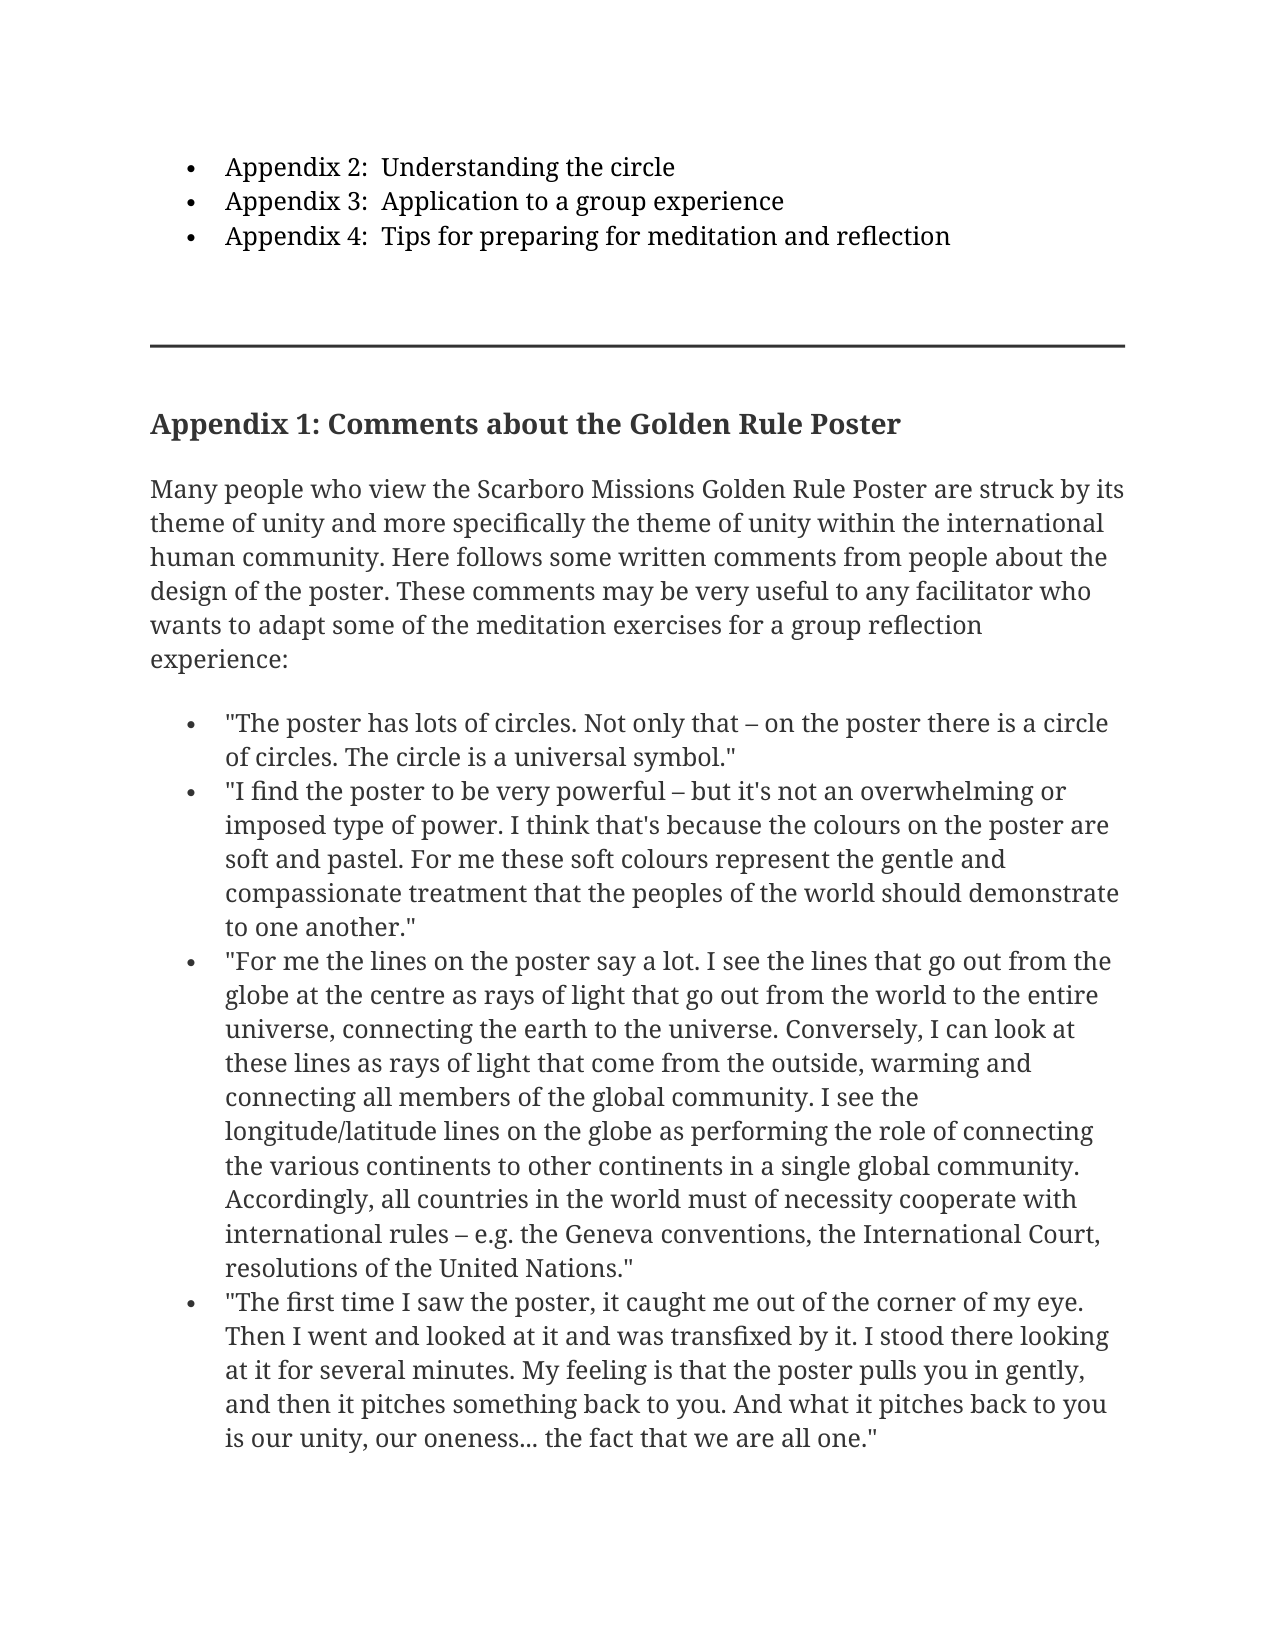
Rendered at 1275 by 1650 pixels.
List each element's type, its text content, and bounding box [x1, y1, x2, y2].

text Many people who view the Scarboro Missions Golden Rule Poster are struck by its theme of unity and more specifically the theme of unity within the international human community. Here follows some written comments from people about the design of the poster. These comments may be very useful to any facilitator who wants to adapt some of the meditation exercises for a group reflection experience: [150, 472, 1125, 676]
list "The poster has lots of circles. Not only that – on the poster there is a circle of circles. The circle is a universal symbol." [187, 705, 1125, 773]
text Appendix 1: Comments about the Golden Rule Poster [150, 404, 1125, 443]
list "I find the poster to be very powerful – but it's not an overwhelming or imposed type of power. I think that's because the colours on the poster are soft and pastel. For me these soft colours represent the gentle and compassionate treatment that the peoples of the world should demonstrate to one another." [187, 773, 1125, 944]
list "For me the lines on the poster say a lot. I see the lines that go out from the globe at the centre as rays of light that go out from the world to the entire universe, connecting the earth to the universe. Conversely, I can look at these lines as rays of light that come from the outside, warming and connecting all members of the global community. I see the longitude/latitude lines on the globe as performing the role of connecting the various continents to other continents in a single global community. Accordingly, all countries in the world must of necessity cooperate with international rules – e.g. the Geneva conventions, the International Court, resolutions of the United Nations." [187, 944, 1125, 1284]
list Appendix 4: Tips for preparing for meditation and reflection [187, 218, 1125, 252]
list Appendix 3: Application to a group experience [187, 184, 1125, 218]
list Appendix 2: Understanding the circle [187, 150, 1125, 184]
list "The first time I saw the poster, it caught me out of the corner of my eye. Then I went and looked at it and was transfixed by it. I stood there looking at it for several minutes. My feeling is that the poster pulls you in gently, and then it pitches something back to you. And what it pitches back to you is our unity, our oneness... the fact that we are all one." [187, 1284, 1125, 1455]
